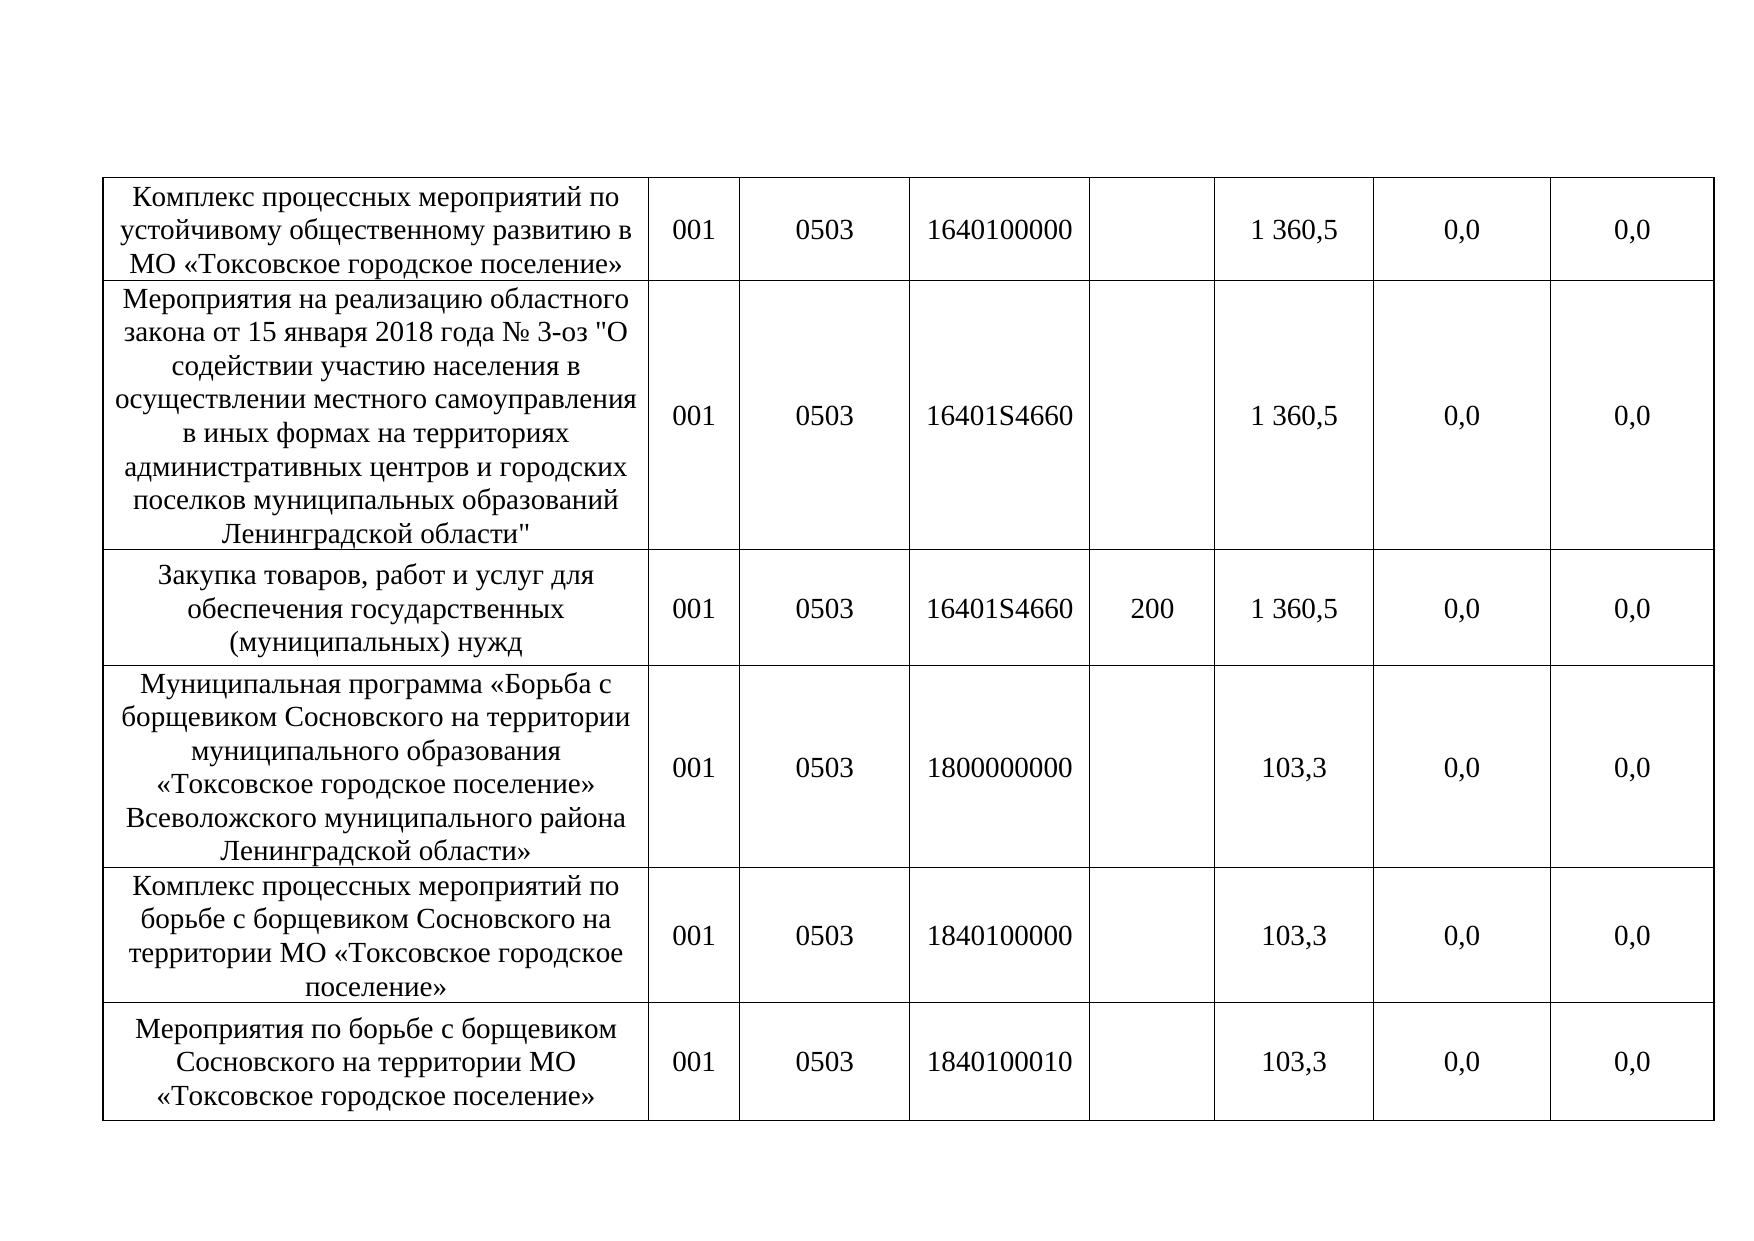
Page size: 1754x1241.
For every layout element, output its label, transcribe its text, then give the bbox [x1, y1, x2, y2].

table_cell 0,0 [1551, 666, 1713, 867]
table_cell [1090, 281, 1214, 549]
table_cell 0,0 [1374, 666, 1550, 867]
table_cell [1090, 178, 1214, 280]
table_cell [1090, 1003, 1214, 1119]
table_cell 0503 [740, 868, 909, 1002]
table_cell 0,0 [1374, 1003, 1550, 1119]
table_cell 0,0 [1551, 868, 1713, 1002]
table_cell 0,0 [1551, 1003, 1713, 1119]
table_cell 0503 [740, 1003, 909, 1119]
table_cell 1 360,5 [1215, 550, 1373, 665]
table_cell 1640100000 [910, 178, 1089, 280]
table_cell 103,3 [1215, 1003, 1373, 1119]
table_cell 1 360,5 [1215, 281, 1373, 549]
table_cell 0,0 [1374, 281, 1550, 549]
table_cell 0503 [740, 666, 909, 867]
table_cell 0,0 [1374, 868, 1550, 1002]
table_cell 16401S4660 [910, 281, 1089, 549]
table_cell [1090, 666, 1214, 867]
table_cell Комплекс процессных мероприятий по борьбе с борщевиком Сосновского на территории МО «Токсовское городское поселение» [104, 868, 648, 1002]
table_cell Мероприятия по борьбе с борщевиком Сосновского на территории МО «Токсовское городское поселение» [104, 1003, 648, 1119]
table_cell 0,0 [1374, 550, 1550, 665]
table_cell 001 [649, 1003, 739, 1119]
table_cell 1840100010 [910, 1003, 1089, 1119]
table_cell Мероприятия на реализацию областного закона от 15 января 2018 года № 3-оз "О содействии участию населения в осуществлении местного самоуправления в иных формах на территориях административных центров и городских поселков муниципальных образований Ленинградской области" [104, 281, 648, 549]
table_cell Комплекс процессных мероприятий по устойчивому общественному развитию в МО «Токсовское городское поселение» [104, 178, 648, 280]
table_cell [1090, 868, 1214, 1002]
table_cell 1 360,5 [1215, 178, 1373, 280]
table_cell 1800000000 [910, 666, 1089, 867]
table_cell 0503 [740, 550, 909, 665]
table_cell Закупка товаров, работ и услуг для обеспечения государственных (муниципальных) нужд [104, 550, 648, 665]
table_cell 0,0 [1551, 550, 1713, 665]
table_cell 103,3 [1215, 666, 1373, 867]
table_cell 001 [649, 868, 739, 1002]
table_cell Муниципальная программа «Борьба с борщевиком Сосновского на территории муниципального образования «Токсовское городское поселение» Всеволожского муниципального района Ленинградской области» [104, 666, 648, 867]
table_cell 001 [649, 666, 739, 867]
table_cell 16401S4660 [910, 550, 1089, 665]
table_cell 001 [649, 178, 739, 280]
table_cell 001 [649, 550, 739, 665]
table_cell 103,3 [1215, 868, 1373, 1002]
table_cell 001 [649, 281, 739, 549]
table_cell 0,0 [1374, 178, 1550, 280]
table_cell 0,0 [1551, 281, 1713, 549]
table_cell 0503 [740, 178, 909, 280]
table_cell 0,0 [1551, 178, 1713, 280]
table_cell 200 [1090, 550, 1214, 665]
table_cell 0503 [740, 281, 909, 549]
table_cell 1840100000 [910, 868, 1089, 1002]
